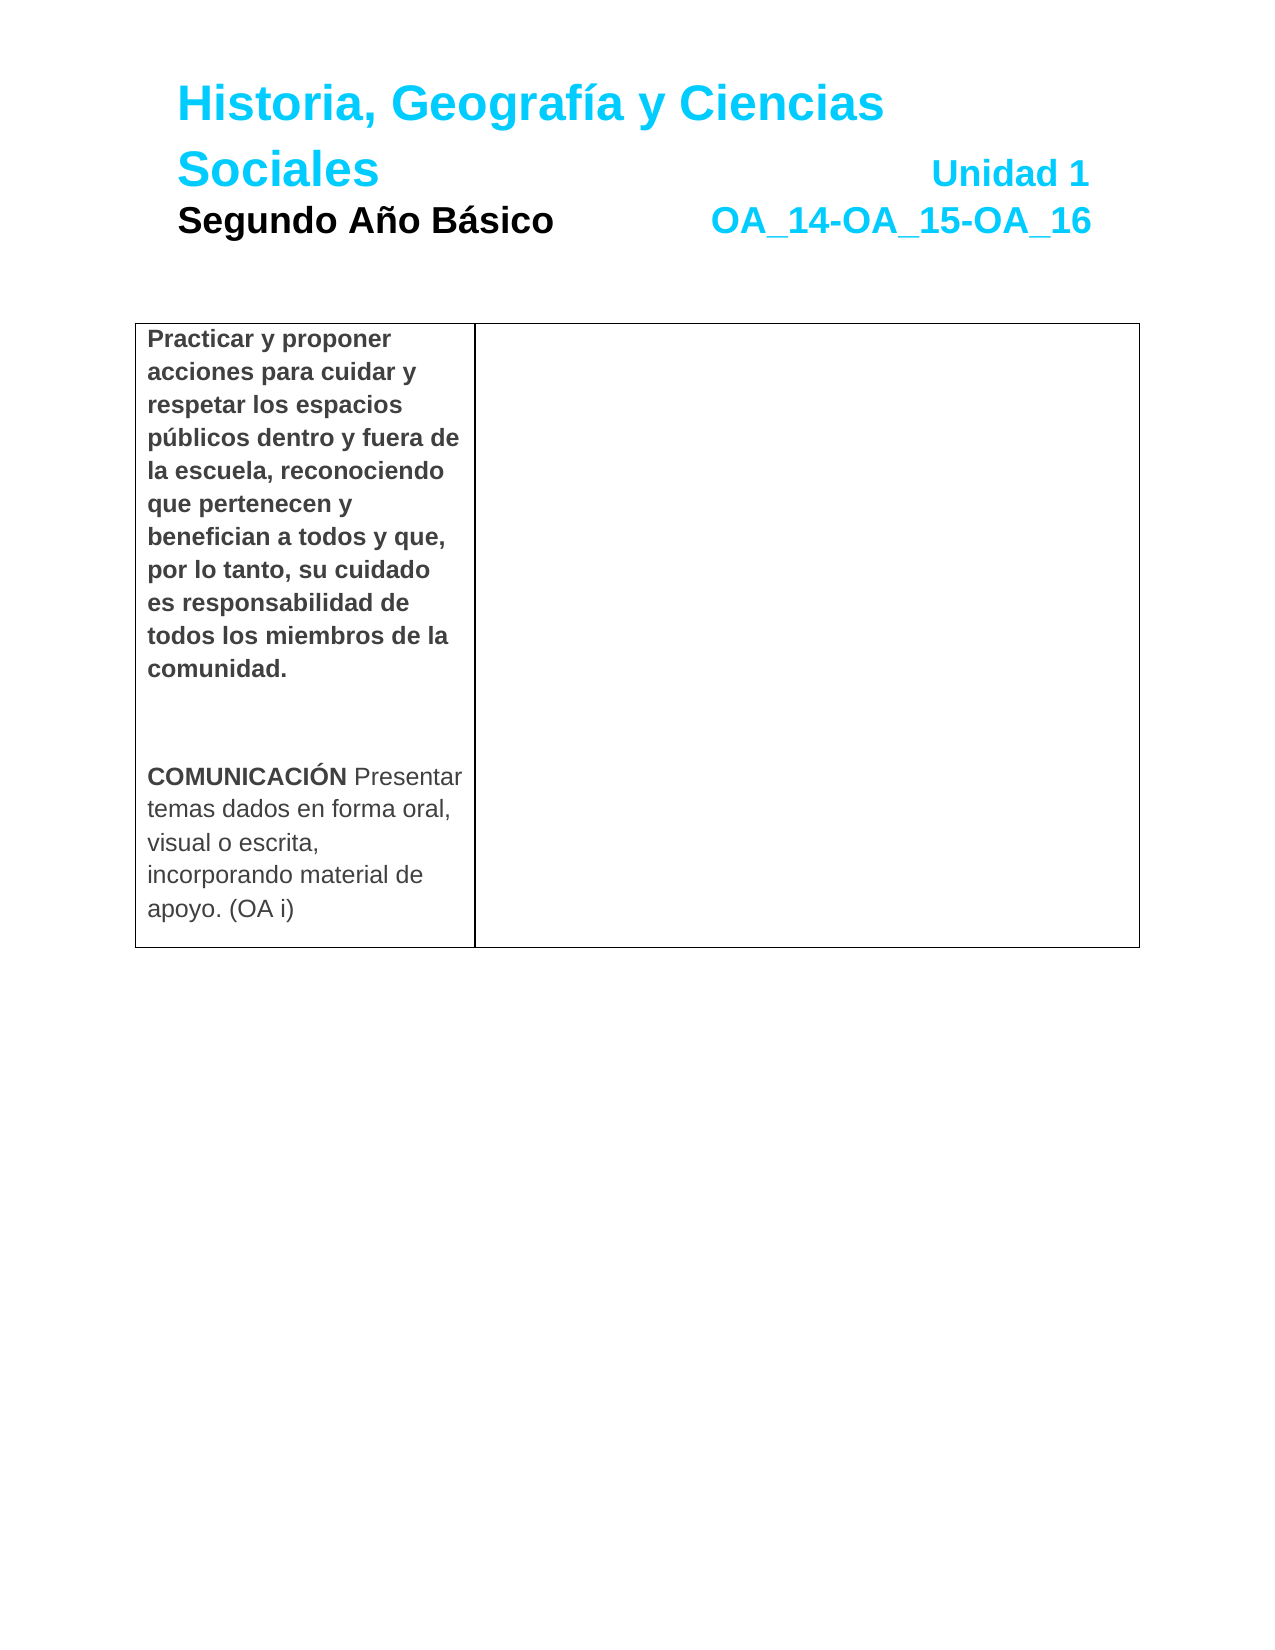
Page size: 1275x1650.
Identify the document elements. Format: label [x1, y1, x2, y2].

table_cell [136, 324, 474, 947]
table_cell [476, 324, 1139, 947]
